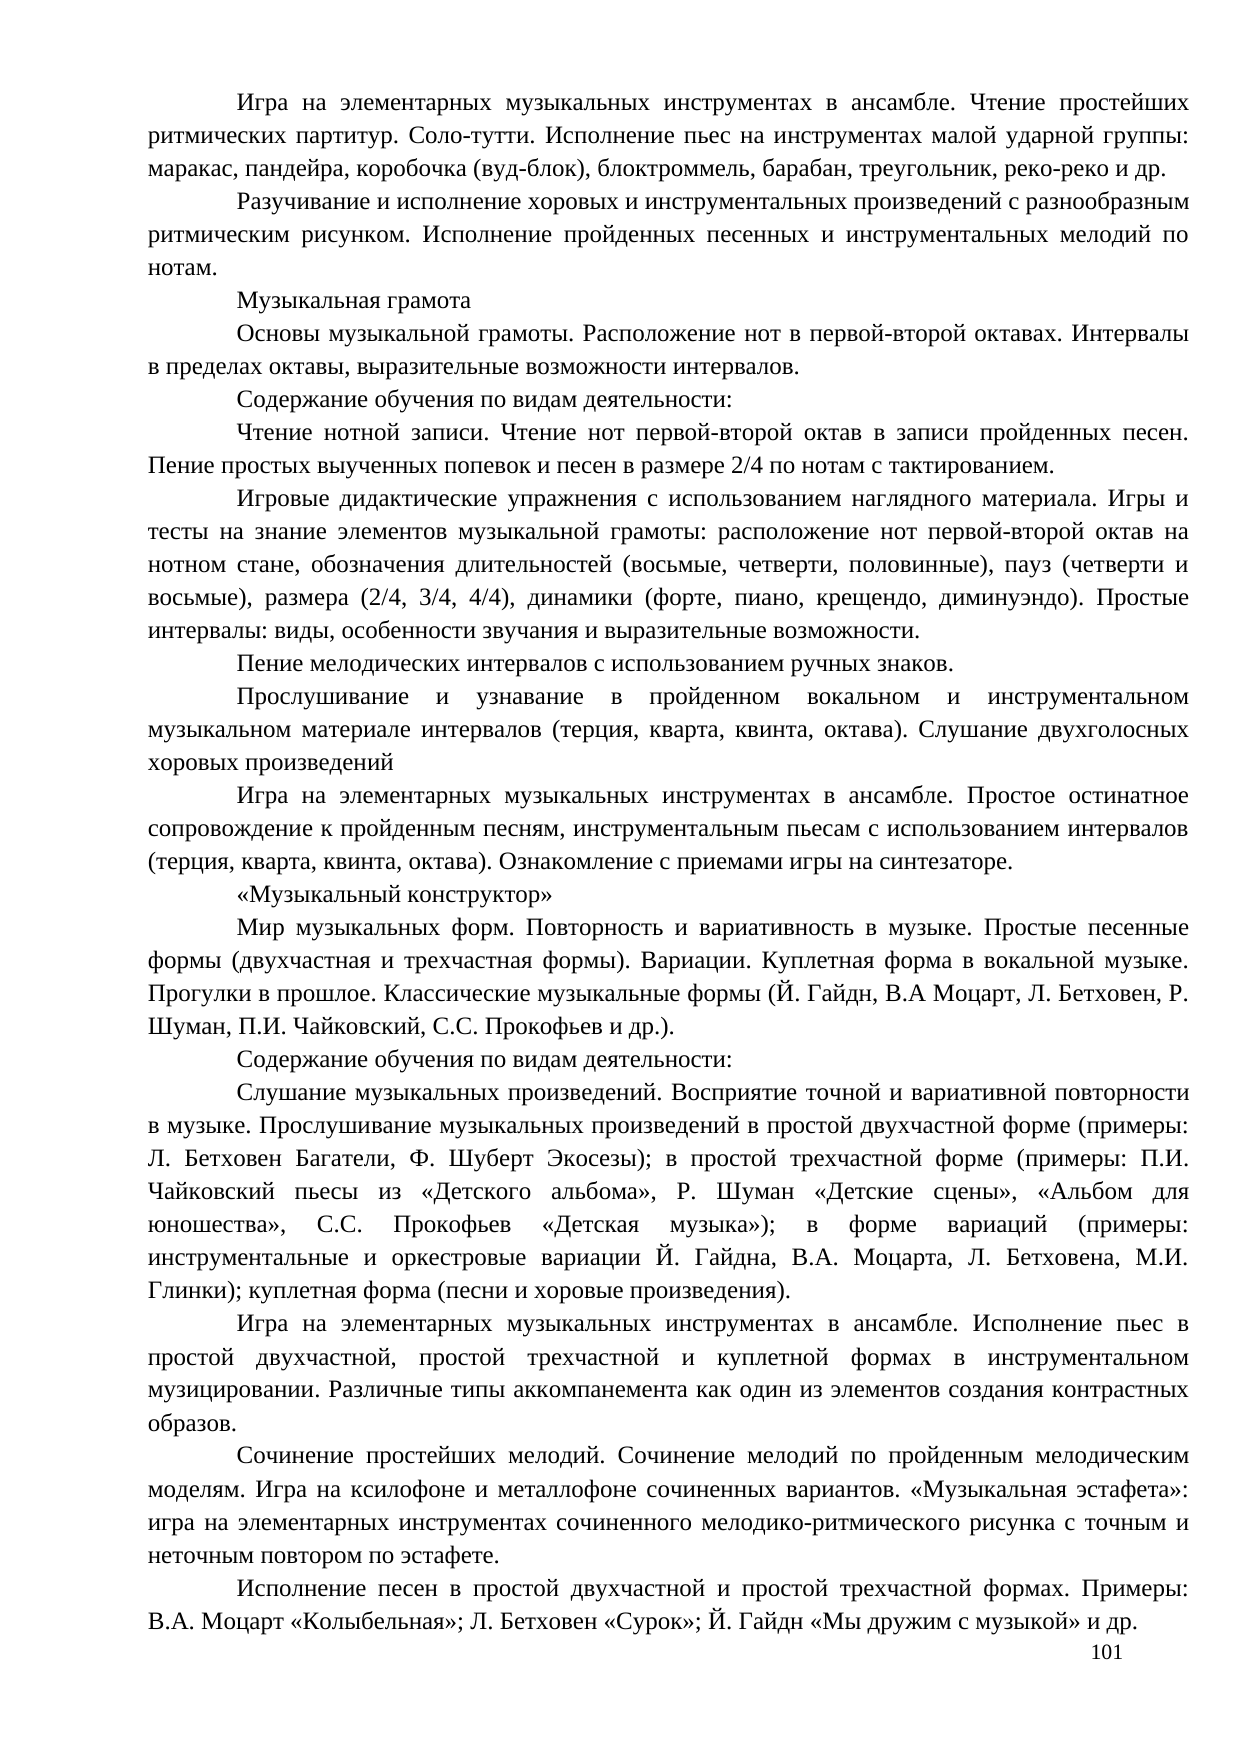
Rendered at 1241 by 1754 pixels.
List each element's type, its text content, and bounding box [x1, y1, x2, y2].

text Музыкальная грамота [148, 285, 1190, 314]
text Игра на элементарных музыкальных инструментах в ансамбле. Простое остинатное сопровождение к пройденным песням, инструментальным пьесам с использованием интервалов (терция, кварта, квинта, октава). Ознакомление с приемами игры на синтезаторе. [148, 780, 1190, 875]
text Разучивание и исполнение хоровых и инструментальных произведений с разнообразным ритмическим рисунком. Исполнение пройденных песенных и инструментальных мелодий по нотам. [148, 186, 1190, 281]
text Игровые дидактические упражнения с использованием наглядного материала. Игры и тесты на знание элементов музыкальной грамоты: расположение нот первой-второй октав на нотном стане, обозначения длительностей (восьмые, четверти, половинные), пауз (четверти и восьмые), размера (2/4, 3/4, 4/4), динамики (форте, пиано, крещендо, диминуэндо). Простые интервалы: виды, особенности звучания и выразительные возможности. [148, 483, 1190, 644]
text Содержание обучения по видам деятельности: [148, 1044, 1190, 1073]
text Сочинение простейших мелодий. Сочинение мелодий по пройденным мелодическим моделям. Игра на ксилофоне и металлофоне сочиненных вариантов. «Музыкальная эстафета»: игра на элементарных инструментах сочиненного мелодико-ритмического рисунка с точным и неточным повтором по эстафете. [148, 1441, 1190, 1568]
text Игра на элементарных музыкальных инструментах в ансамбле. Чтение простейших ритмических партитур. Соло-тутти. Исполнение пьес на инструментах малой ударной группы: маракас, пандейра, коробочка (вуд-блок), блоктроммель, барабан, треугольник, реко-реко и др. [148, 87, 1190, 182]
text Основы музыкальной грамоты. Расположение нот в первой-второй октавах. Интервалы в пределах октавы, выразительные возможности интервалов. [148, 318, 1190, 380]
text Мир музыкальных форм. Повторность и вариативность в музыке. Простые песенные формы (двухчастная и трехчастная формы). Вариации. Куплетная форма в вокальной музыке. Прогулки в прошлое. Классические музыкальные формы (Й. Гайдн, В.А Моцарт, Л. Бетховен, Р. Шуман, П.И. Чайковский, С.С. Прокофьев и др.). [148, 912, 1190, 1040]
text Исполнение песен в простой двухчастной и простой трехчастной формах. Примеры: В.А. Моцарт «Колыбельная»; Л. Бетховен «Сурок»; Й. Гайдн «Мы дружим с музыкой» и др. [148, 1573, 1190, 1634]
text Прослушивание и узнавание в пройденном вокальном и инструментальном музыкальном материале интервалов (терция, кварта, квинта, октава). Слушание двухголосных хоровых произведений [148, 681, 1190, 776]
text Слушание музыкальных произведений. Восприятие точной и вариативной повторности в музыке. Прослушивание музыкальных произведений в простой двухчастной форме (примеры: Л. Бетховен Багатели, Ф. Шуберт Экосезы); в простой трехчастной форме (примеры: П.И. Чайковский пьесы из «Детского альбома», Р. Шуман «Детские сцены», «Альбом для юношества», С.С. Прокофьев «Детская музыка»); в форме вариаций (примеры: инструментальные и оркестровые вариации Й. Гайдна, В.А. Моцарта, Л. Бетховена, М.И. Глинки); куплетная форма (песни и хоровые произведения). [148, 1077, 1190, 1304]
text Пение мелодических интервалов с использованием ручных знаков. [148, 648, 1190, 677]
text Игра на элементарных музыкальных инструментах в ансамбле. Исполнение пьес в простой двухчастной, простой трехчастной и куплетной формах в инструментальном музицировании. Различные типы аккомпанемента как один из элементов создания контрастных образов. [148, 1308, 1190, 1436]
text Содержание обучения по видам деятельности: [148, 384, 1190, 413]
text «Музыкальный конструктор» [148, 879, 1190, 908]
text Чтение нотной записи. Чтение нот первой-второй октав в записи пройденных песен. Пение простых выученных попевок и песен в размере 2/4 по нотам с тактированием. [148, 417, 1190, 479]
